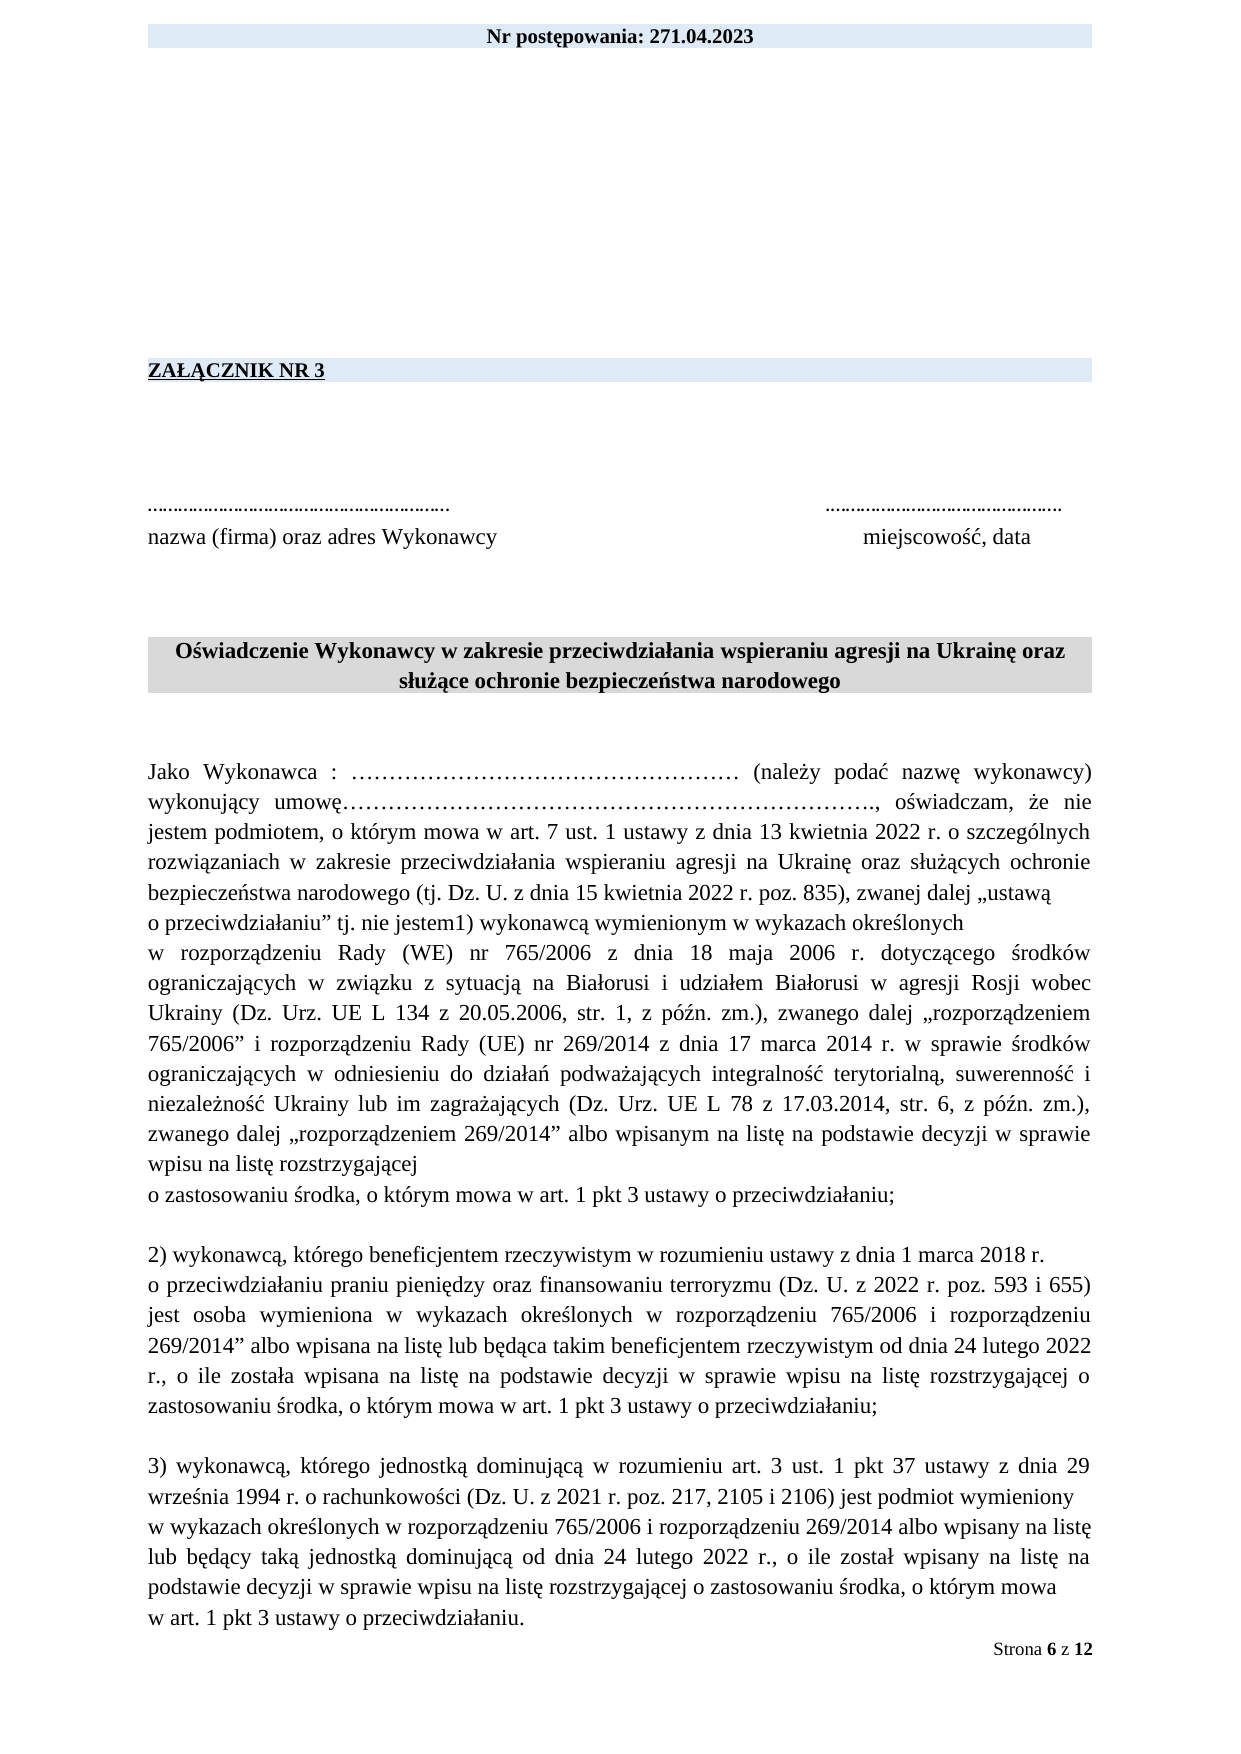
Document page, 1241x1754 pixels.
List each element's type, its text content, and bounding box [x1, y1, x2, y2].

text 2) wykonawcą, którego beneficjentem rzeczywistym w rozumieniu ustawy z dnia 1 marca 2018 r. [148, 1241, 1092, 1267]
text o przeciwdziałaniu praniu pieniędzy oraz finansowaniu terroryzmu (Dz. U. z 2022 r. poz. 593 i 655) jest osoba wymieniona w wykazach określonych w rozporządzeniu 765/2006 i rozporządzeniu 269/2014” albo wpisana na listę lub będąca takim beneficjentem rzeczywistym od dnia 24 lutego 2022 r., o ile została wpisana na listę na podstawie decyzji w sprawie wpisu na listę rozstrzygającej o zastosowaniu środka, o którym mowa w art. 1 pkt 3 ustawy o przeciwdziałaniu; [148, 1271, 1092, 1418]
text w wykazach określonych w rozporządzeniu 765/2006 i rozporządzeniu 269/2014 albo wpisany na listę lub będący taką jednostką dominującą od dnia 24 lutego 2022 r., o ile został wpisany na listę na podstawie decyzji w sprawie wpisu na listę rozstrzygającej o zastosowaniu środka, o którym mowa [148, 1513, 1092, 1600]
text Oświadczenie Wykonawcy w zakresie przeciwdziałania wspieraniu agresji na Ukrainę oraz służące ochronie bezpieczeństwa narodowego [148, 637, 1092, 693]
text …………………………………………………… .………………………………………. nazwa (firma) oraz adres Wykonawcy miejscowość, data [148, 490, 1092, 583]
text w rozporządzeniu Rady (WE) nr 765/2006 z dnia 18 maja 2006 r. dotyczącego środków ograniczających w związku z sytuacją na Białorusi i udziałem Białorusi w agresji Rosji wobec Ukrainy (Dz. Urz. UE L 134 z 20.05.2006, str. 1, z późn. zm.), zwanego dalej „rozporządzeniem 765/2006” i rozporządzeniu Rady (UE) nr 269/2014 z dnia 17 marca 2014 r. w sprawie środków ograniczających w odniesieniu do działań podważających integralność terytorialną, suwerenność i niezależność Ukrainy lub im zagrażających (Dz. Urz. UE L 78 z 17.03.2014, str. 6, z późn. zm.), zwanego dalej „rozporządzeniem 269/2014” albo wpisanym na listę na podstawie decyzji w sprawie wpisu na listę rozstrzygającej [148, 939, 1092, 1177]
text o zastosowaniu środka, o którym mowa w art. 1 pkt 3 ustawy o przeciwdziałaniu; [148, 1181, 1092, 1207]
text ZAŁĄCZNIK NR 3 [148, 358, 1092, 382]
text 3) wykonawcą, którego jednostką dominującą w rozumieniu art. 3 ust. 1 pkt 37 ustawy z dnia 29 września 1994 r. o rachunkowości (Dz. U. z 2021 r. poz. 217, 2105 i 2106) jest podmiot wymieniony [148, 1452, 1092, 1509]
text w art. 1 pkt 3 ustawy o przeciwdziałaniu. [148, 1603, 1092, 1630]
text o przeciwdziałaniu” tj. nie jestem1) wykonawcą wymienionym w wykazach określonych [148, 909, 1092, 935]
text Jako Wykonawca : …………………………………………… (należy podać nazwę wykonawcy) wykonujący umowę……………………………………………………………., oświadczam, że nie jestem podmiotem, o którym mowa w art. 7 ust. 1 ustawy z dnia 13 kwietnia 2022 r. o szczególnych rozwiązaniach w zakresie przeciwdziałania wspieraniu agresji na Ukrainę oraz służących ochronie bezpieczeństwa narodowego (tj. Dz. U. z dnia 15 kwietnia 2022 r. poz. 835), zwanej dalej „ustawą [148, 758, 1092, 905]
